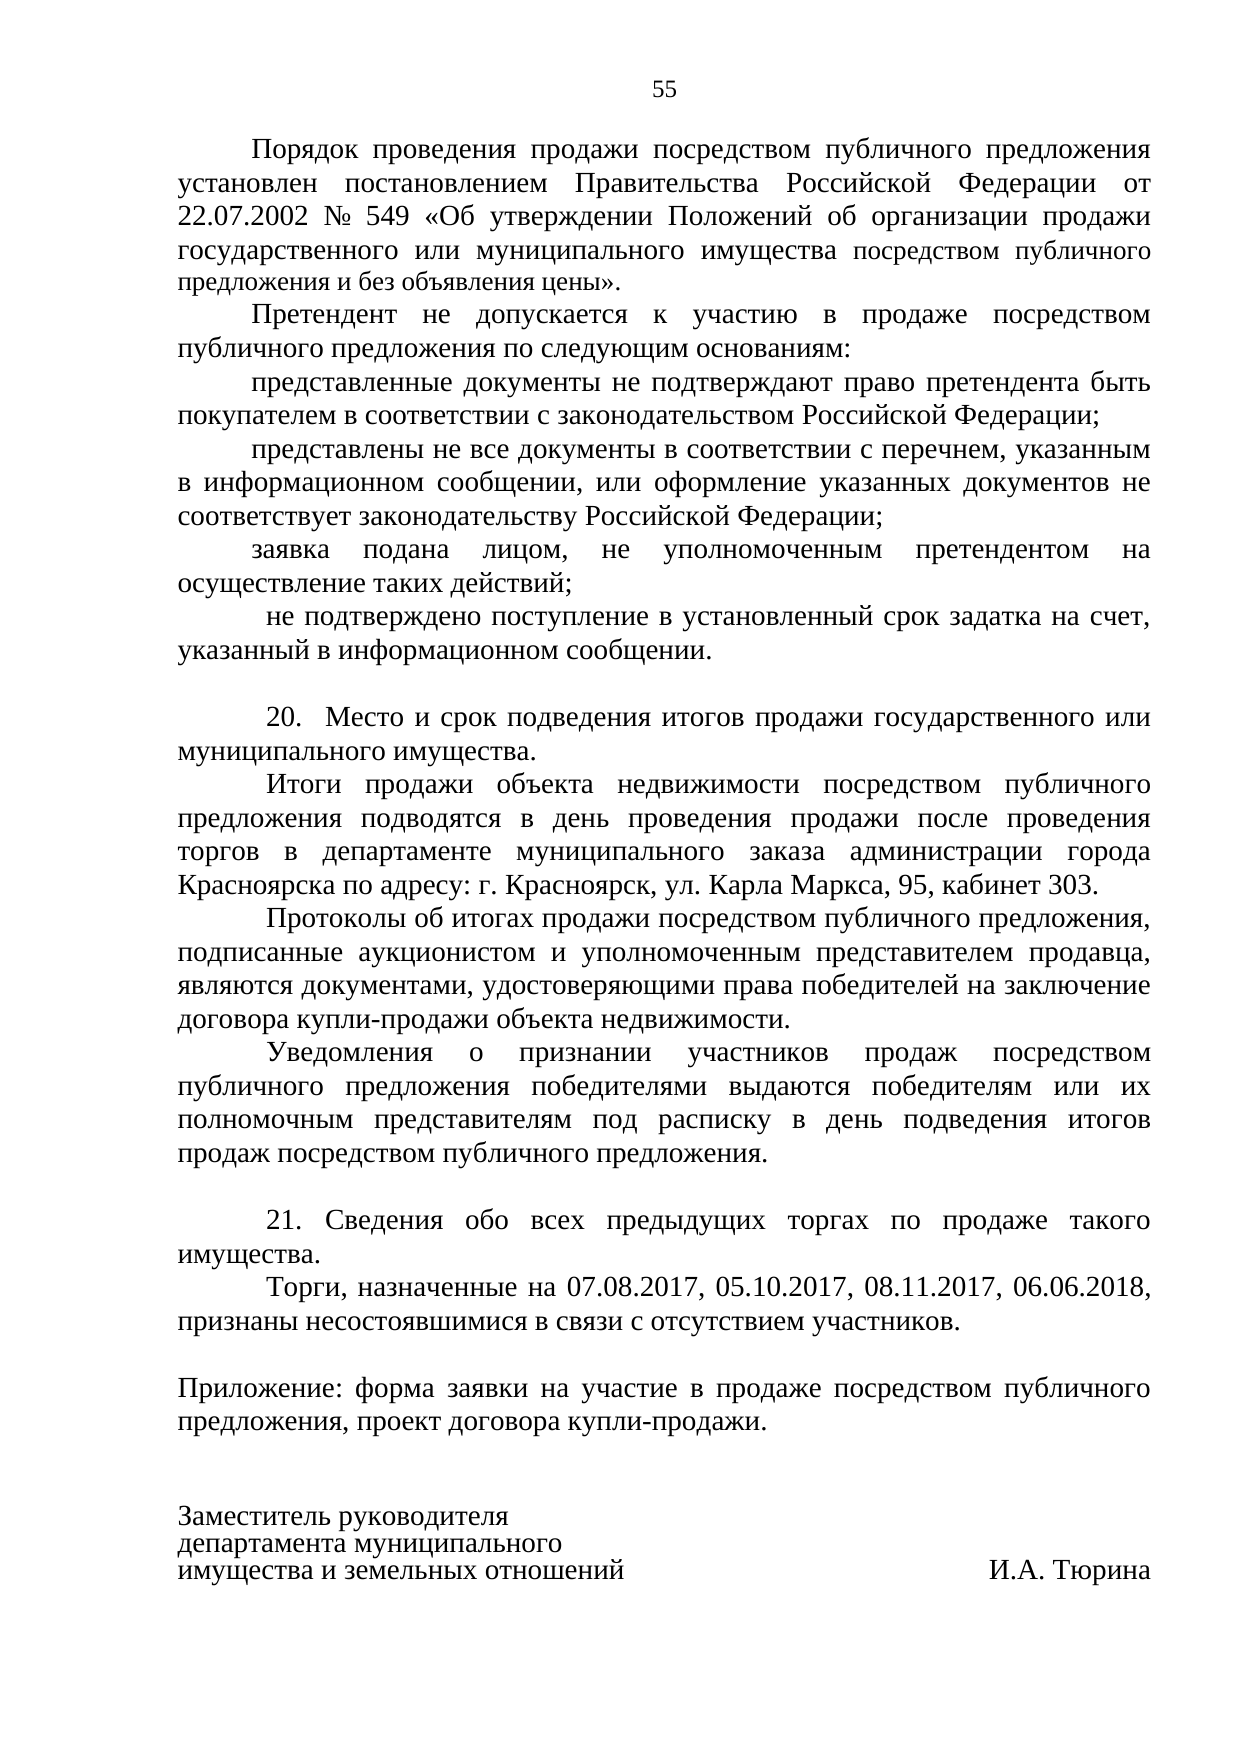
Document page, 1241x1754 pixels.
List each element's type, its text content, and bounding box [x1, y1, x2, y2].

text не подтверждено поступление в установленный срок задатка на счет, указанный в информационном сообщении. [177, 598, 1152, 666]
text Торги, назначенные на 07.08.2017, 05.10.2017, 08.11.2017, 06.06.2018, признаны несостоявшимися в связи с отсутствием участников. [177, 1269, 1152, 1336]
text Протоколы об итогах продажи посредством публичного предложения, подписанные аукционистом и уполномоченным представителем продавца, являются документами, удостоверяющими права победителей на заключение договора купли-продажи объекта недвижимости. [177, 900, 1152, 1034]
text заявка подана лицом, не уполномоченным претендентом на осуществление таких действий; [177, 531, 1152, 598]
list Сведения обо всех предыдущих торгах по продаже такого имущества. [177, 1202, 1152, 1269]
text Уведомления о признании участников продаж посредством публичного предложения победителями выдаются победителям или их полномочным представителям под расписку в день подведения итогов продаж посредством публичного предложения. [177, 1034, 1152, 1169]
text Претендент не допускается к участию в продаже посредством публичного предложения по следующим основаниям: [177, 297, 1152, 364]
text департамента муниципального [177, 1531, 1152, 1558]
text имущества и земельных отношений И.А. Тюрина [177, 1558, 1152, 1584]
text Приложение: форма заявки на участие в продаже посредством публичного предложения, проект договора купли-продажи. [177, 1370, 1152, 1437]
list Место и срок подведения итогов продажи государственного или муниципального имущества. [177, 699, 1152, 766]
text представленные документы не подтверждают право претендента быть покупателем в соответствии с законодательством Российской Федерации; [177, 364, 1152, 431]
text представлены не все документы в соответствии с перечнем, указанным в информационном сообщении, или оформление указанных документов не соответствует законодательству Российской Федерации; [177, 431, 1152, 531]
text Итоги продажи объекта недвижимости посредством публичного предложения подводятся в день проведения продажи после проведения торгов в департаменте муниципального заказа администрации города Красноярска по адресу: г. Красноярск, ул. Карла Маркса, 95, кабинет 303. [177, 766, 1152, 900]
text Порядок проведения продажи посредством публичного предложения установлен постановлением Правительства Российской Федерации от 22.07.2002 № 549 «Об утверждении Положений об организации продажи государственного или муниципального имущества посредством публичного предложения и без объявления цены». [177, 131, 1152, 297]
text Заместитель руководителя [177, 1504, 1152, 1531]
